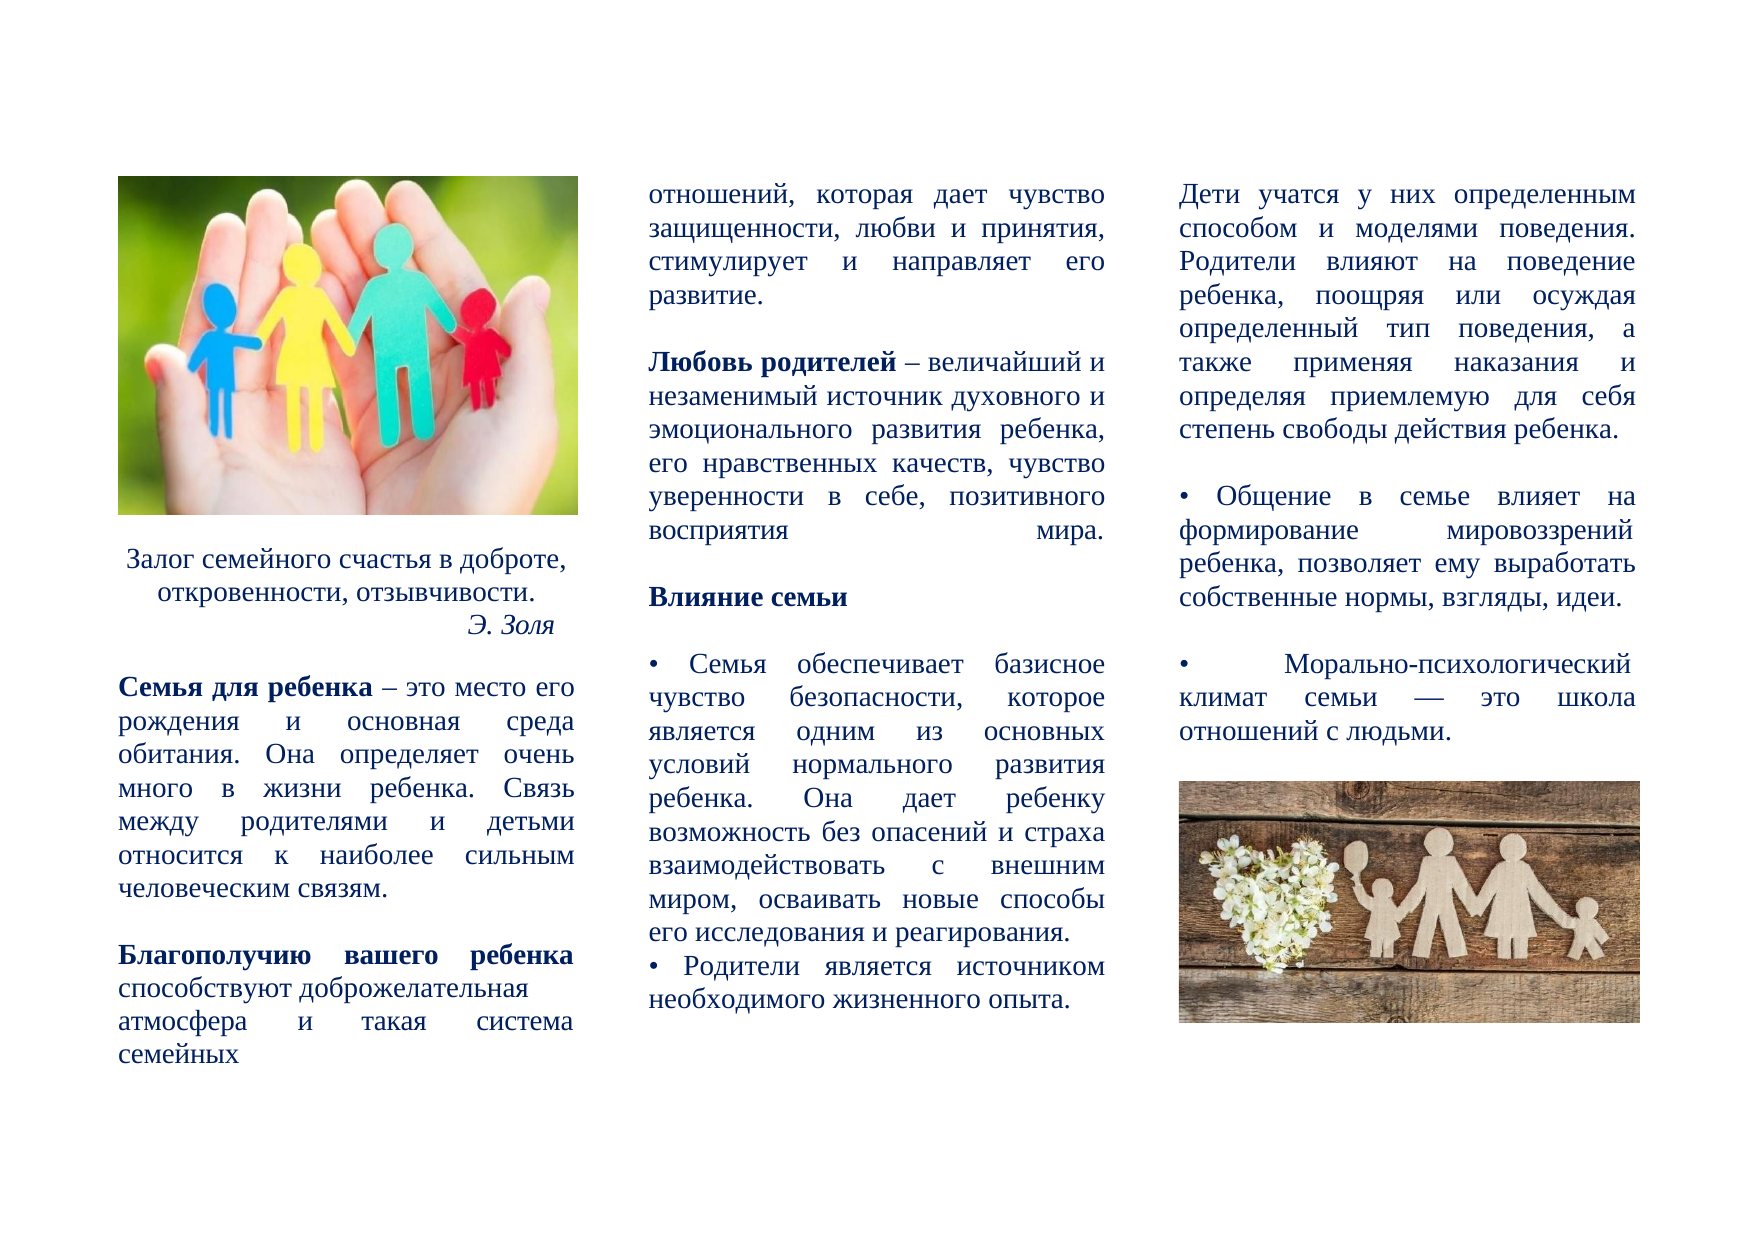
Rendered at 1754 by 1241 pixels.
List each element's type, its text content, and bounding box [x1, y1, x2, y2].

picture [118, 176, 578, 515]
text Благополучию вашего ребенка способствуют доброжелательная атмосфера и такая система семейных [118, 938, 575, 1070]
text Семья для ребенка – это место его рождения и основная среда обитания. Она определяет очень много в жизни ребенка. Связь между родителями и детьми относится к наиболее сильным человеческим связям. [118, 669, 575, 904]
picture [1178, 781, 1640, 1023]
text отношений, которая дает чувство защищенности, любви и принятия, стимулирует и направляет его развитие. [648, 176, 1106, 311]
subtitle Влияние семьи [648, 579, 1109, 613]
list Родители является источником необходимого жизненного опыта. [648, 948, 1106, 1015]
list Общение в семье влияет на формирование мировоззрений ребенка, позволяет ему выработать собственные нормы, взгляды, идеи. [1179, 478, 1636, 612]
text Залог семейного счастья в доброте, откровенности, отзывчивости. [126, 541, 579, 608]
text Любовь родителей – величайший и незаменимый источник духовного и эмоционального развития ребенка, его нравственных качеств, чувство уверенности в себе, позитивного восприятия мира. [648, 344, 1105, 545]
list Морально-психологический климат семьи — это школа отношений с людьми. [1179, 646, 1636, 747]
text Дети учатся у них определенным способом и моделями поведения. Родители влияют на поведение ребенка, поощряя или осуждая определенный тип поведения, а также применяя наказания и определяя приемлемую для себя степень свободы действия ребенка. [1179, 176, 1636, 445]
text Э. Золя [106, 608, 555, 641]
list Семья обеспечивает базисное чувство безопасности, которое является одним из основных условий нормального развития ребенка. Она дает ребенку возможность без опасений и страха взаимодействовать с внешним миром, осваивать новые способы его исследования и реагирования. [648, 646, 1105, 948]
